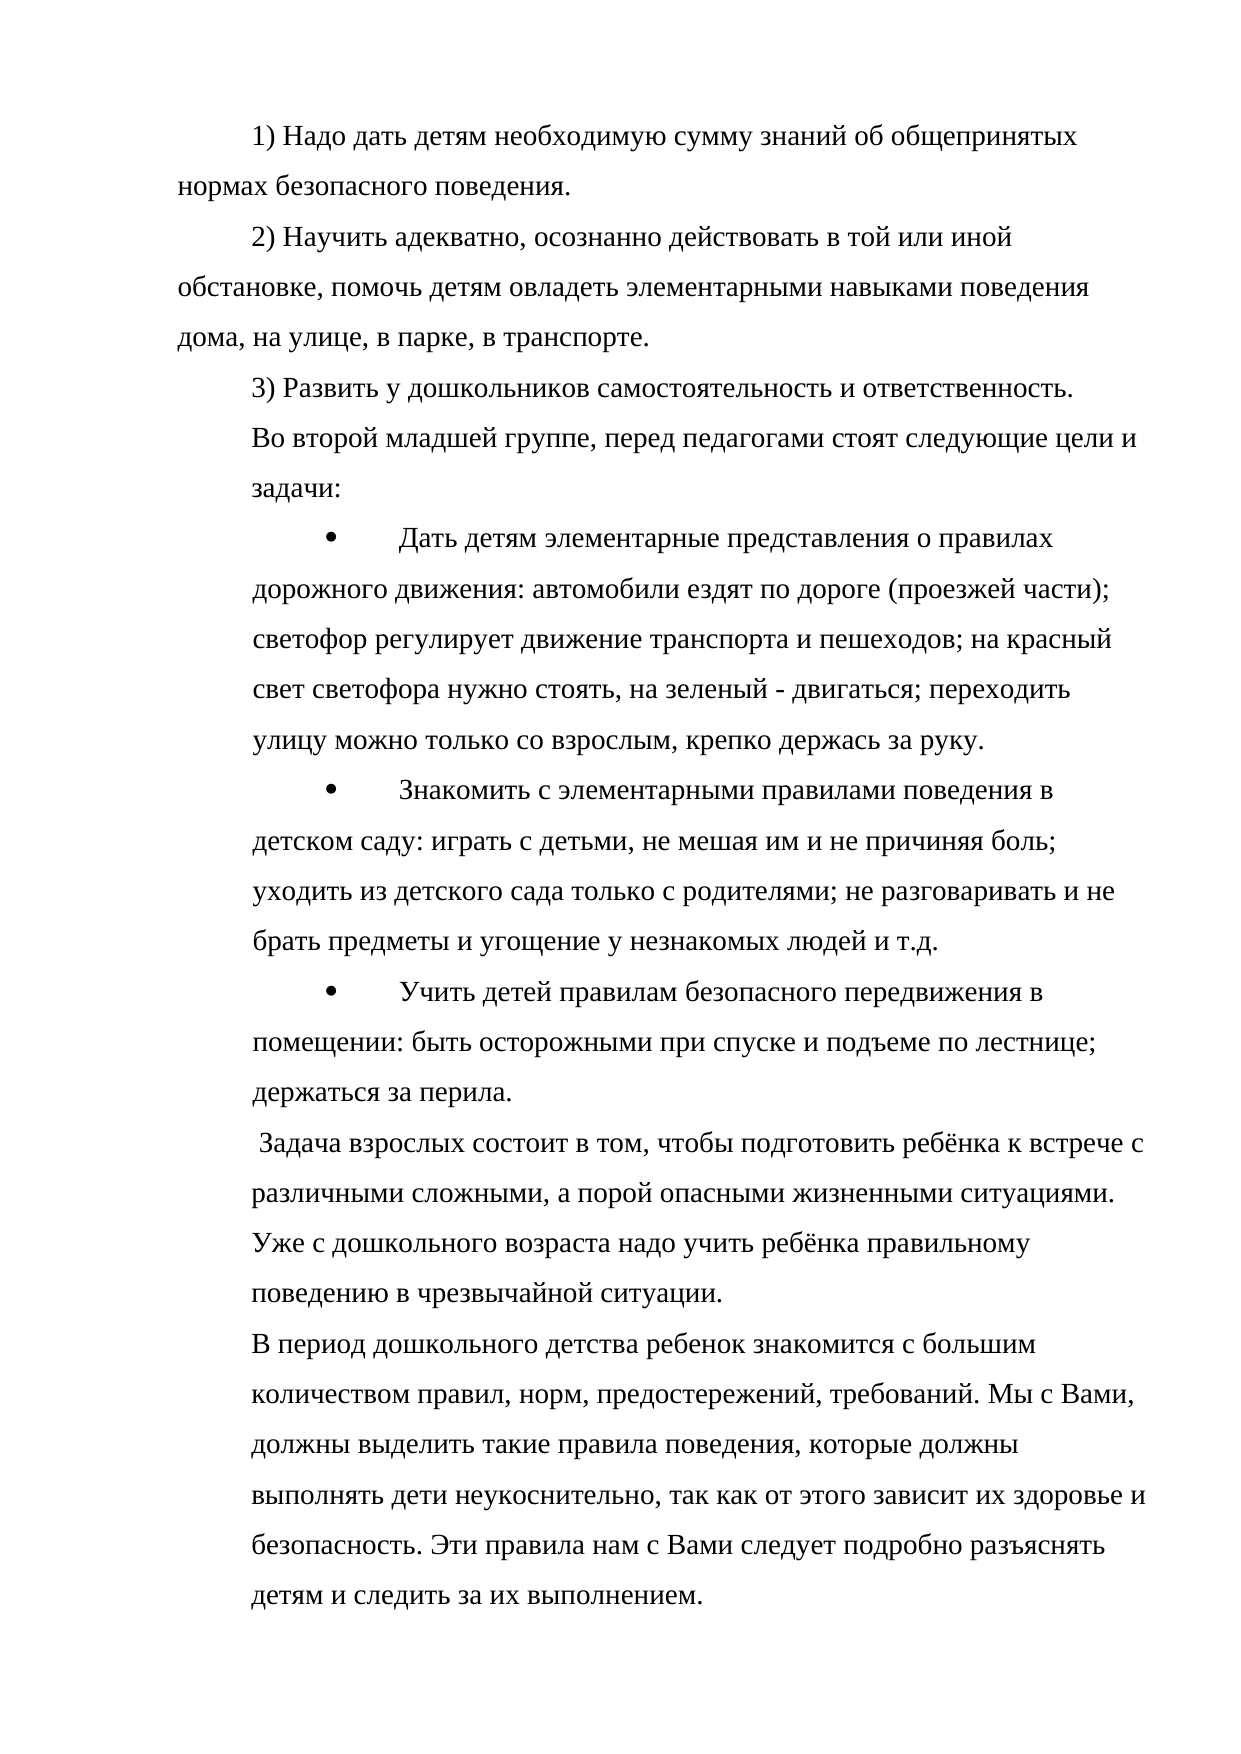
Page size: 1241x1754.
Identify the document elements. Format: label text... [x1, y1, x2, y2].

list Дать детям элементарные представления о правилах дорожного движения: автомобили ездят по дороге (проезжей части); светофор регулирует движение транспорта и пешеходов; на красный свет светофора нужно стоять, на зеленый - двигаться; переходить улицу можно только со взрослым, крепко держась за руку. [252, 521, 1152, 756]
text 2) Научить адекватно, осознанно действовать в той или иной обстановке, помочь детям овладеть элементарными навыками поведения дома, на улице, в парке, в транспорте. [177, 219, 1152, 353]
list Знакомить с элементарными правилами поведения в детском саду: играть с детьми, не мешая им и не причиняя боль; уходить из детского сада только с родителями; не разговаривать и не брать предметы и угощение у незнакомых людей и т.д. [252, 772, 1152, 957]
list Учить детей правилам безопасного передвижения в помещении: быть осторожными при спуске и подъеме по лестнице; держаться за перила. [252, 974, 1152, 1108]
text 3) Развить у дошкольников самостоятельность и ответственность. [177, 370, 1152, 403]
text В период дошкольного детства ребенок знакомится с большим количеством правил, норм, предостережений, требований. Мы с Вами, должны выделить такие правила поведения, которые должны выполнять дети неукоснительно, так как от этого зависит их здоровье и безопасность. Эти правила нам с Вами следует подробно разъяснять детям и следить за их выполнением. [251, 1326, 1152, 1611]
text Во второй младшей группе, перед педагогами стоят следующие цели и задачи: [251, 420, 1152, 504]
text Задача взрослых состоит в том, чтобы подготовить ребёнка к встрече с различными сложными, а порой опасными жизненными ситуациями. Уже с дошкольного возраста надо учить ребёнка правильному поведению в чрезвычайной ситуации. [251, 1125, 1152, 1309]
text 1) Надо дать детям необходимую сумму знаний об общепринятых нормах безопасного поведения. [177, 118, 1152, 202]
